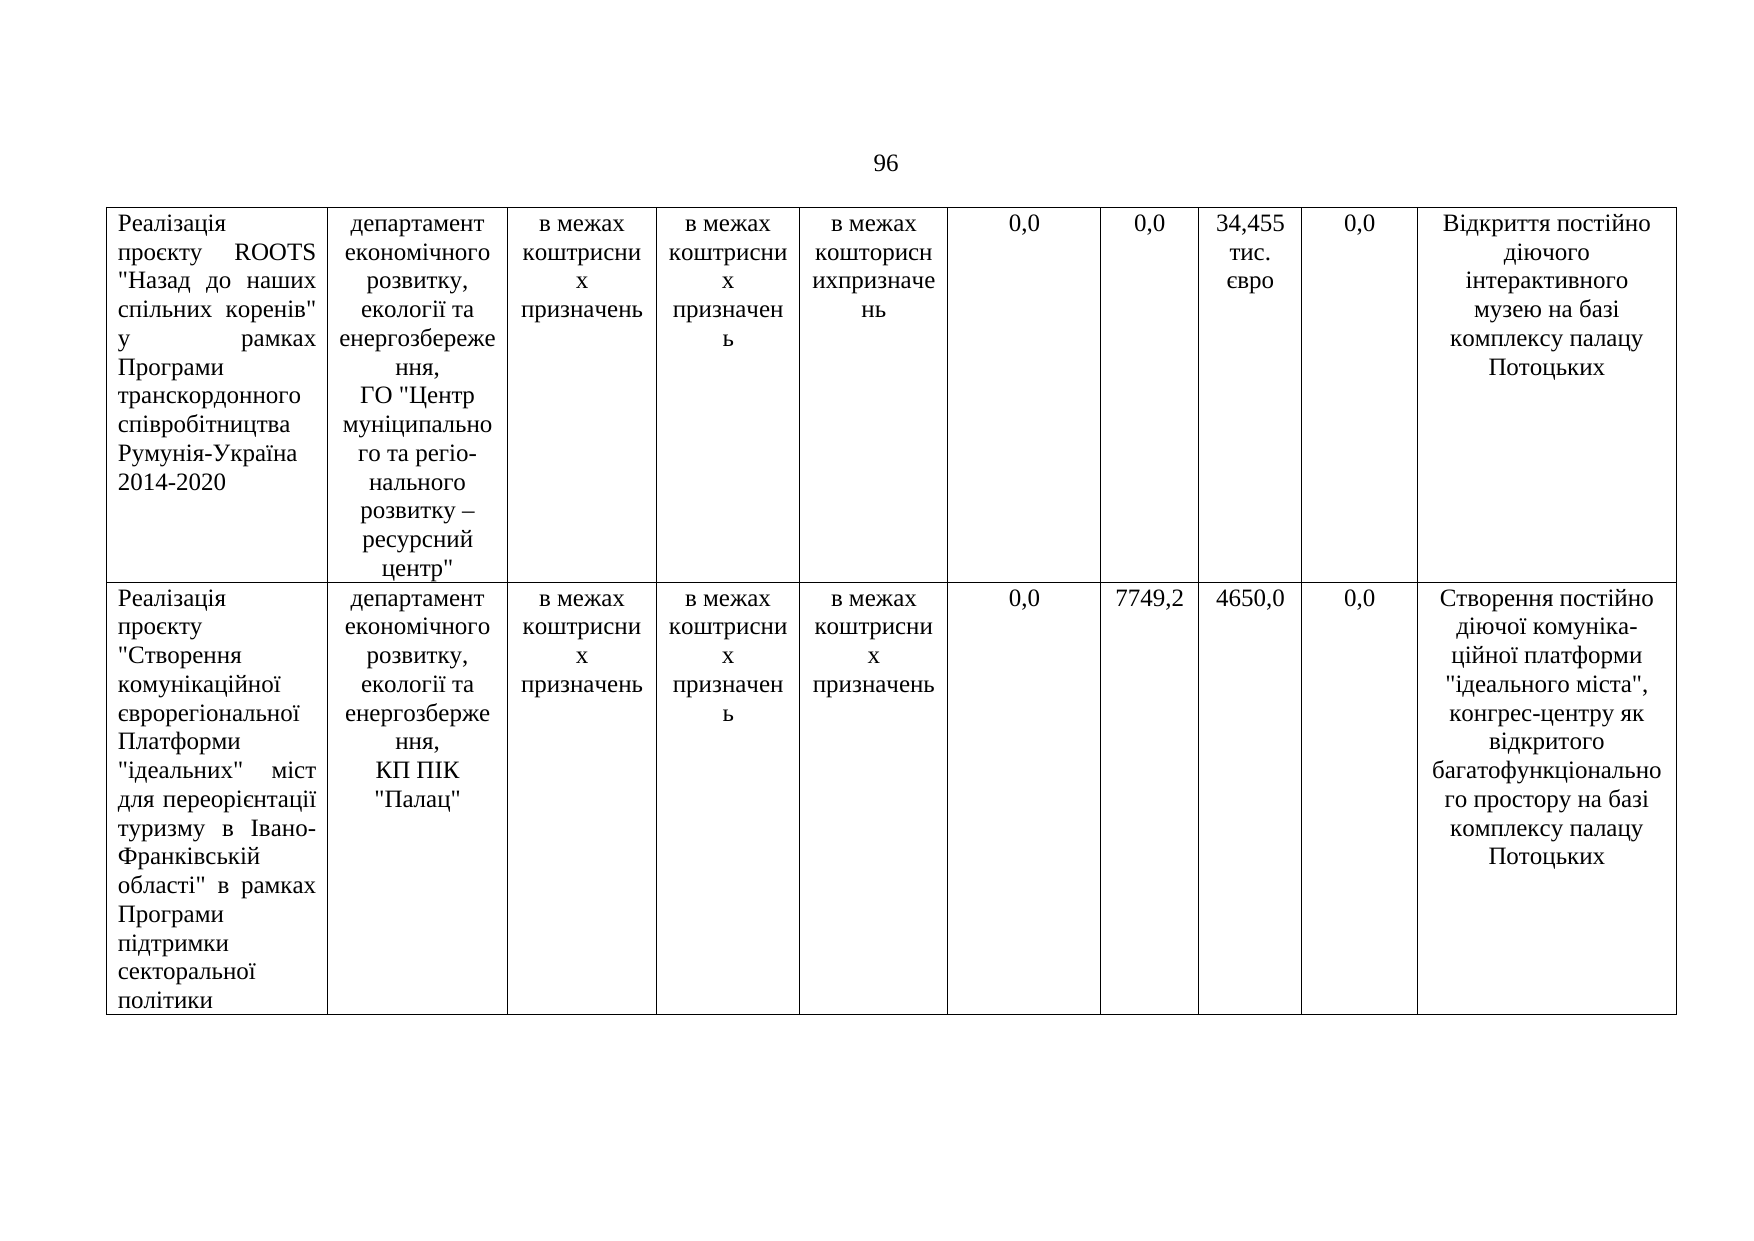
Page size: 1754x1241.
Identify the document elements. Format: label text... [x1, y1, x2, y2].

table_cell 0,0 [1302, 583, 1417, 1014]
table_cell 0,0 [1101, 208, 1198, 582]
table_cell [328, 208, 507, 582]
table_cell 4650,0 [1199, 583, 1301, 1014]
table_cell 7749,2 [1101, 583, 1198, 1014]
table_cell Відкриття постійно діючого інтерактивного музею на базі комплексу палацу Потоцьких [1418, 208, 1676, 582]
table_cell 34,455 тис. євро [1199, 208, 1301, 582]
table_cell 0,0 [948, 583, 1100, 1014]
table_cell в межах коштрисних призначень [657, 583, 799, 1014]
table_cell департамент економічного розвитку, екології та енергозберження, КП ПІК "Палац" [328, 583, 507, 1014]
table_cell Реалізація проєкту "Створення комунікаційної єврорегіональної Платформи "ідеальних" міст для переорієнтації туризму в Івано-Франківській області" в рамках Програми підтримки секторальної політики [107, 583, 327, 1014]
table_cell Реалізація проєкту ROOTS "Назад до наших спільних коренів" у рамках Програми транскордонного співробітництва Румунія-Україна 2014-2020 [107, 208, 327, 582]
table_cell в межах кошториснихпризначень [800, 208, 947, 582]
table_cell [657, 208, 799, 582]
table_cell в межах коштрисних призначень [508, 583, 656, 1014]
table_cell 0,0 [1302, 208, 1417, 582]
table_cell в межах коштрисних призначень [800, 583, 947, 1014]
table_cell 0,0 [948, 208, 1100, 582]
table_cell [508, 208, 656, 582]
table_cell Створення постійно діючої комуніка-ційної платформи "ідеального міста", конгрес-центру як відкритого багатофункціонального простору на базі комплексу палацу Потоцьких [1418, 583, 1676, 1014]
